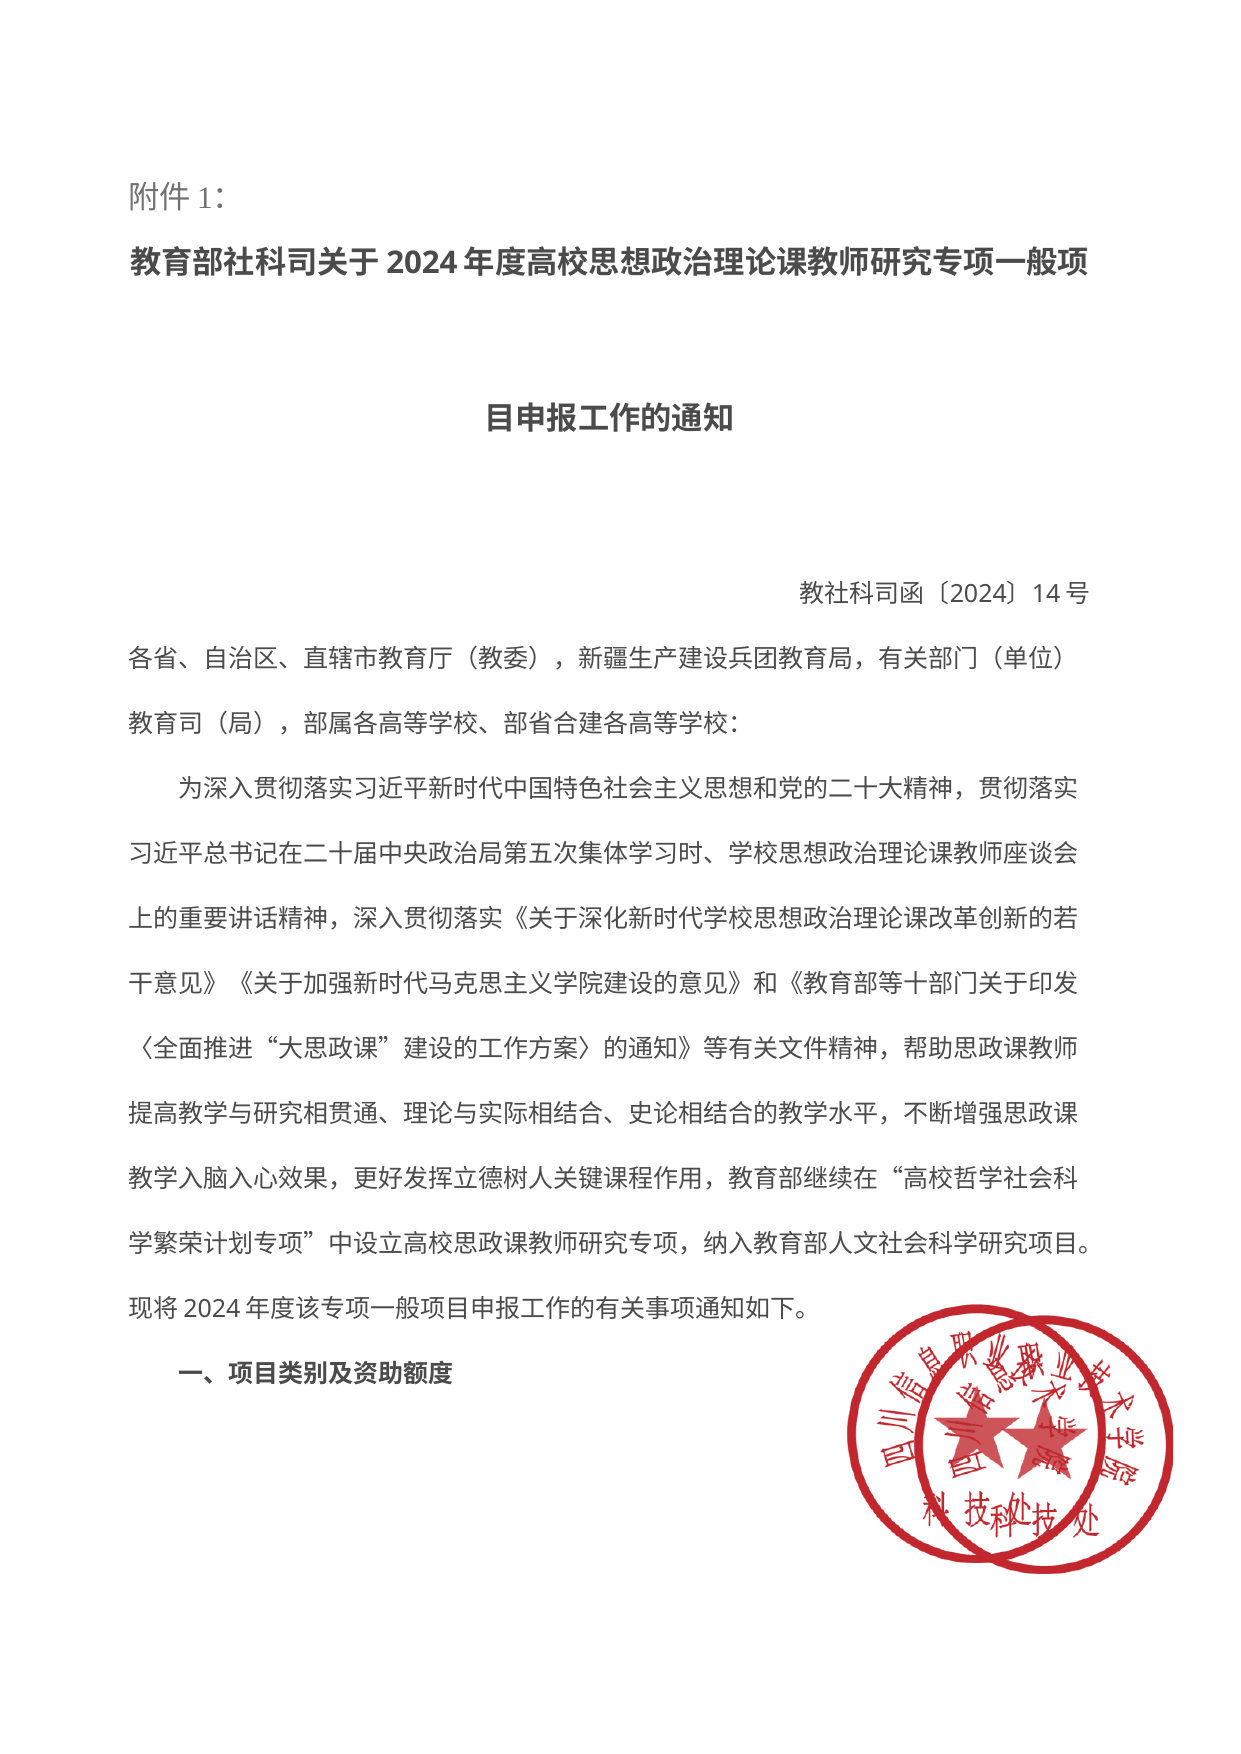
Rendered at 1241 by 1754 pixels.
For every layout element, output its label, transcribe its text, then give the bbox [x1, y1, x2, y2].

subtitle 教育部社科司关于2024年度高校思想政治理论课教师研究专项一般项目申报工作的通知 [128, 227, 1090, 448]
picture [843, 1296, 1174, 1574]
text 附件1： [128, 162, 1090, 227]
text 为深入贯彻落实习近平新时代中国特色社会主义思想和党的二十大精神，贯彻落实习近平总书记在二十届中央政治局第五次集体学习时、学校思想政治理论课教师座谈会上的重要讲话精神，深入贯彻落实《关于深化新时代学校思想政治理论课改革创新的若干意见》《关于加强新时代马克思主义学院建设的意见》和《教育部等十部门关于印发〈全面推进“大思政课”建设的工作方案〉的通知》等有关文件精神，帮助思政课教师提高教学与研究相贯通、理论与实际相结合、史论相结合的教学水平，不断增强思政课教学入脑入心效果，更好发挥立德树人关键课程作用，教育部继续在“高校哲学社会科学繁荣计划专项”中设立高校思政课教师研究专项，纳入教育部人文社会科学研究项目。现将2024年度该专项一般项目申报工作的有关事项通知如下。 [128, 754, 1090, 1339]
text 教社科司函〔2024〕14号 [128, 559, 1090, 624]
text 一、项目类别及资助额度 [128, 1339, 843, 1404]
text 各省、自治区、直辖市教育厅（教委），新疆生产建设兵团教育局，有关部门（单位）教育司（局），部属各高等学校、部省合建各高等学校： [128, 624, 1090, 754]
